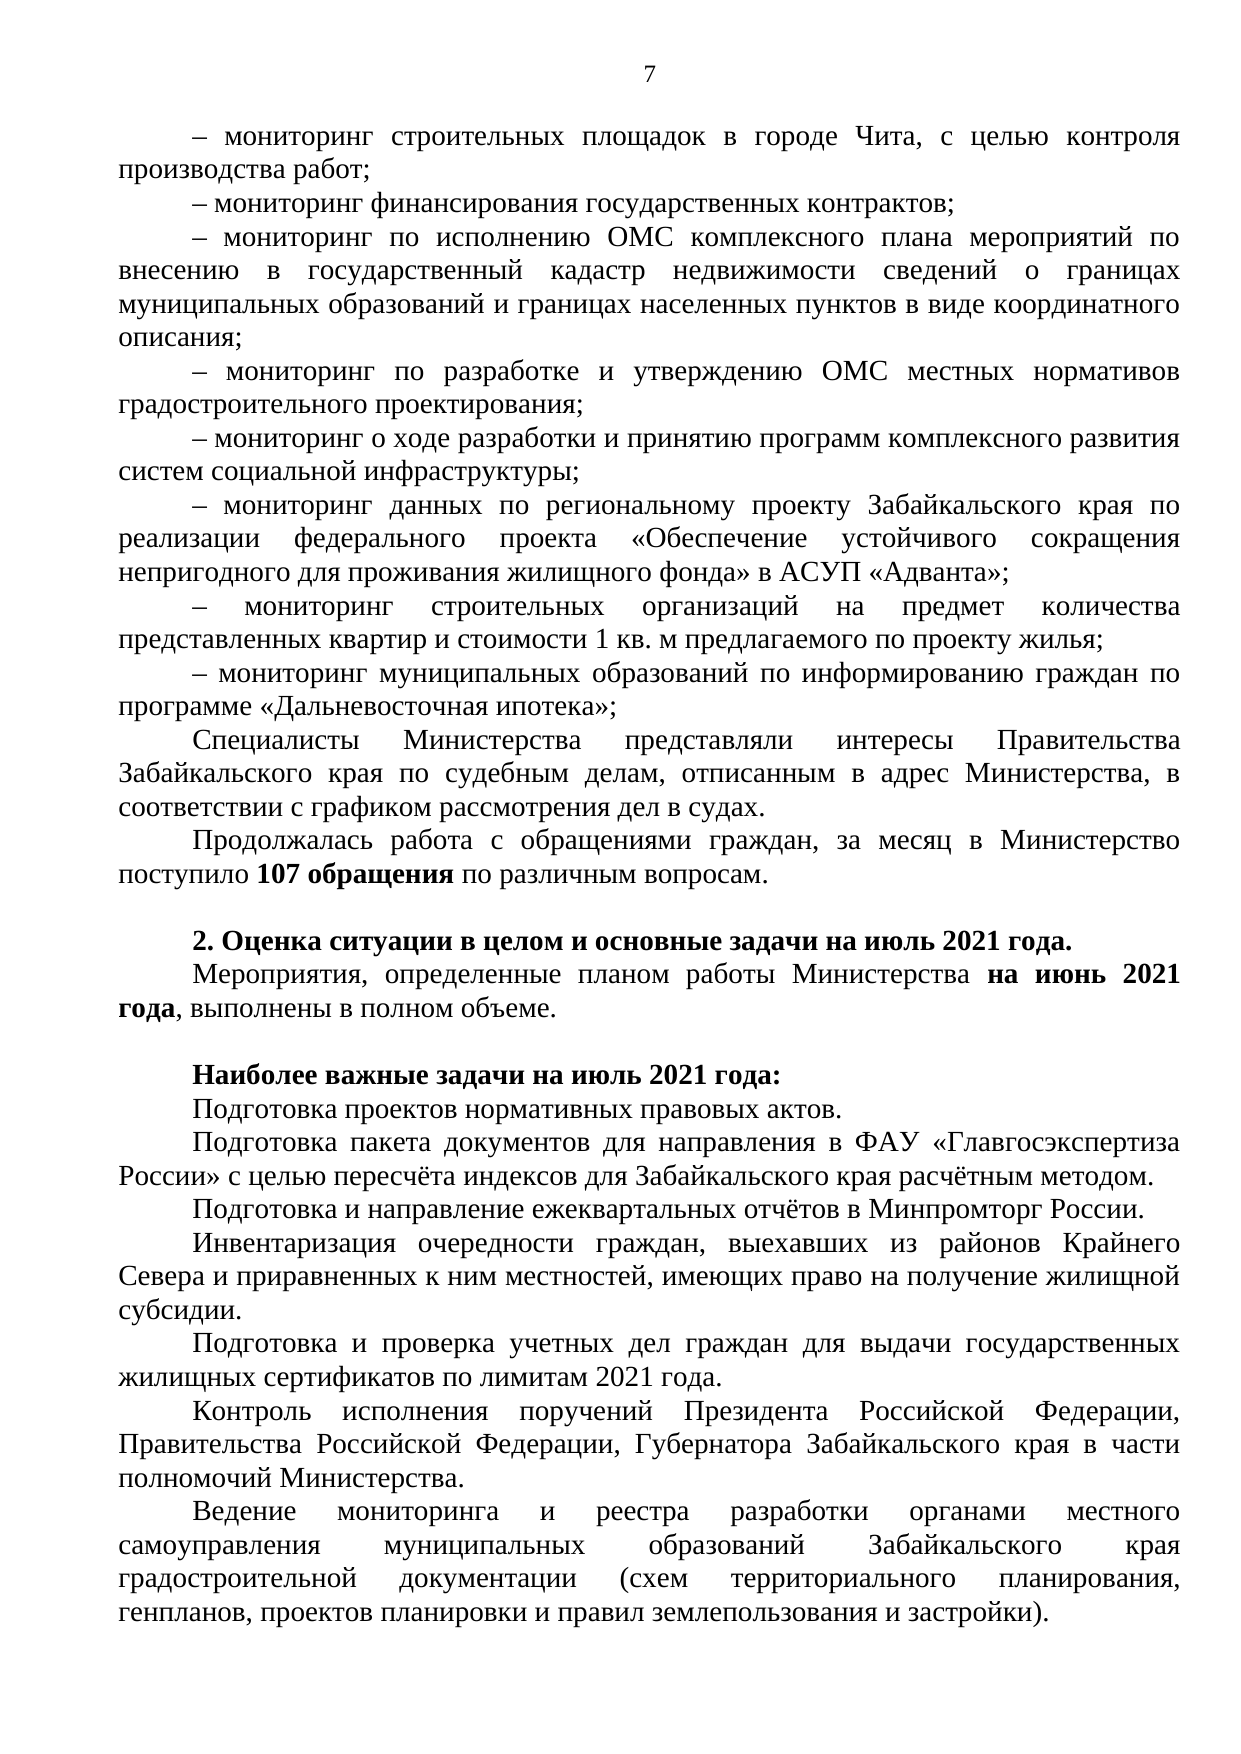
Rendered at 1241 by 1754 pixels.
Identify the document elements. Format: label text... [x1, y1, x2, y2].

text – мониторинг муниципальных образований по информированию граждан по программе «Дальневосточная ипотека»; [118, 655, 1181, 722]
text – мониторинг о ходе разработки и принятию программ комплексного развития систем социальной инфраструктуры; [118, 420, 1181, 487]
list – мониторинг строительных площадок в городе Чита, с целью контроля производства работ; [118, 118, 1181, 185]
text – мониторинг по исполнению ОМС комплексного плана мероприятий по внесению в государственный кадастр недвижимости сведений о границах муниципальных образований и границах населенных пунктов в виде координатного описания; [118, 219, 1181, 353]
text – мониторинг по разработке и утверждению ОМС местных нормативов градостроительного проектирования; [118, 353, 1181, 420]
list – мониторинг финансирования государственных контрактов; [118, 185, 1181, 219]
text Контроль исполнения поручений Президента Российской Федерации, Правительства Российской Федерации, Губернатора Забайкальского края в части полномочий Министерства. [118, 1393, 1181, 1493]
text Подготовка пакета документов для направления в ФАУ «Главгосэкспертиза России» с целью пересчёта индексов для Забайкальского края расчётным методом. [118, 1124, 1181, 1191]
text Подготовка проектов нормативных правовых актов. [118, 1091, 1181, 1124]
text Продолжалась работа с обращениями граждан, за месяц в Министерство поступило 107 обращения по различным вопросам. [118, 822, 1181, 889]
text – мониторинг данных по региональному проекту Забайкальского края по реализации федерального проекта «Обеспечение устойчивого сокращения непригодного для проживания жилищного фонда» в АСУП «Адванта»; [118, 487, 1181, 588]
text – мониторинг строительных организаций на предмет количества представленных квартир и стоимости 1 кв. м предлагаемого по проекту жилья; [118, 588, 1181, 655]
text Подготовка и проверка учетных дел граждан для выдачи государственных жилищных сертификатов по лимитам 2021 года. [118, 1326, 1181, 1393]
text Наиболее важные задачи на июль 2021 года: [118, 1057, 1181, 1091]
text Ведение мониторинга и реестра разработки органами местного самоуправления муниципальных образований Забайкальского края градостроительной документации (схем территориального планирования, генпланов, проектов планировки и правил землепользования и застройки). [118, 1493, 1181, 1627]
subtitle 2. Оценка ситуации в целом и основные задачи на июль 2021 года. [118, 923, 1181, 957]
text Подготовка и направление ежеквартальных отчётов в Минпромторг России. [118, 1191, 1181, 1225]
text Инвентаризация очередности граждан, выехавших из районов Крайнего Севера и приравненных к ним местностей, имеющих право на получение жилищной субсидии. [118, 1225, 1181, 1326]
text Мероприятия, определенные планом работы Министерства на июнь 2021 года, выполнены в полном объеме. [118, 957, 1181, 1024]
text Специалисты Министерства представляли интересы Правительства Забайкальского края по судебным делам, отписанным в адрес Министерства, в соответствии с графиком рассмотрения дел в судах. [118, 722, 1181, 822]
